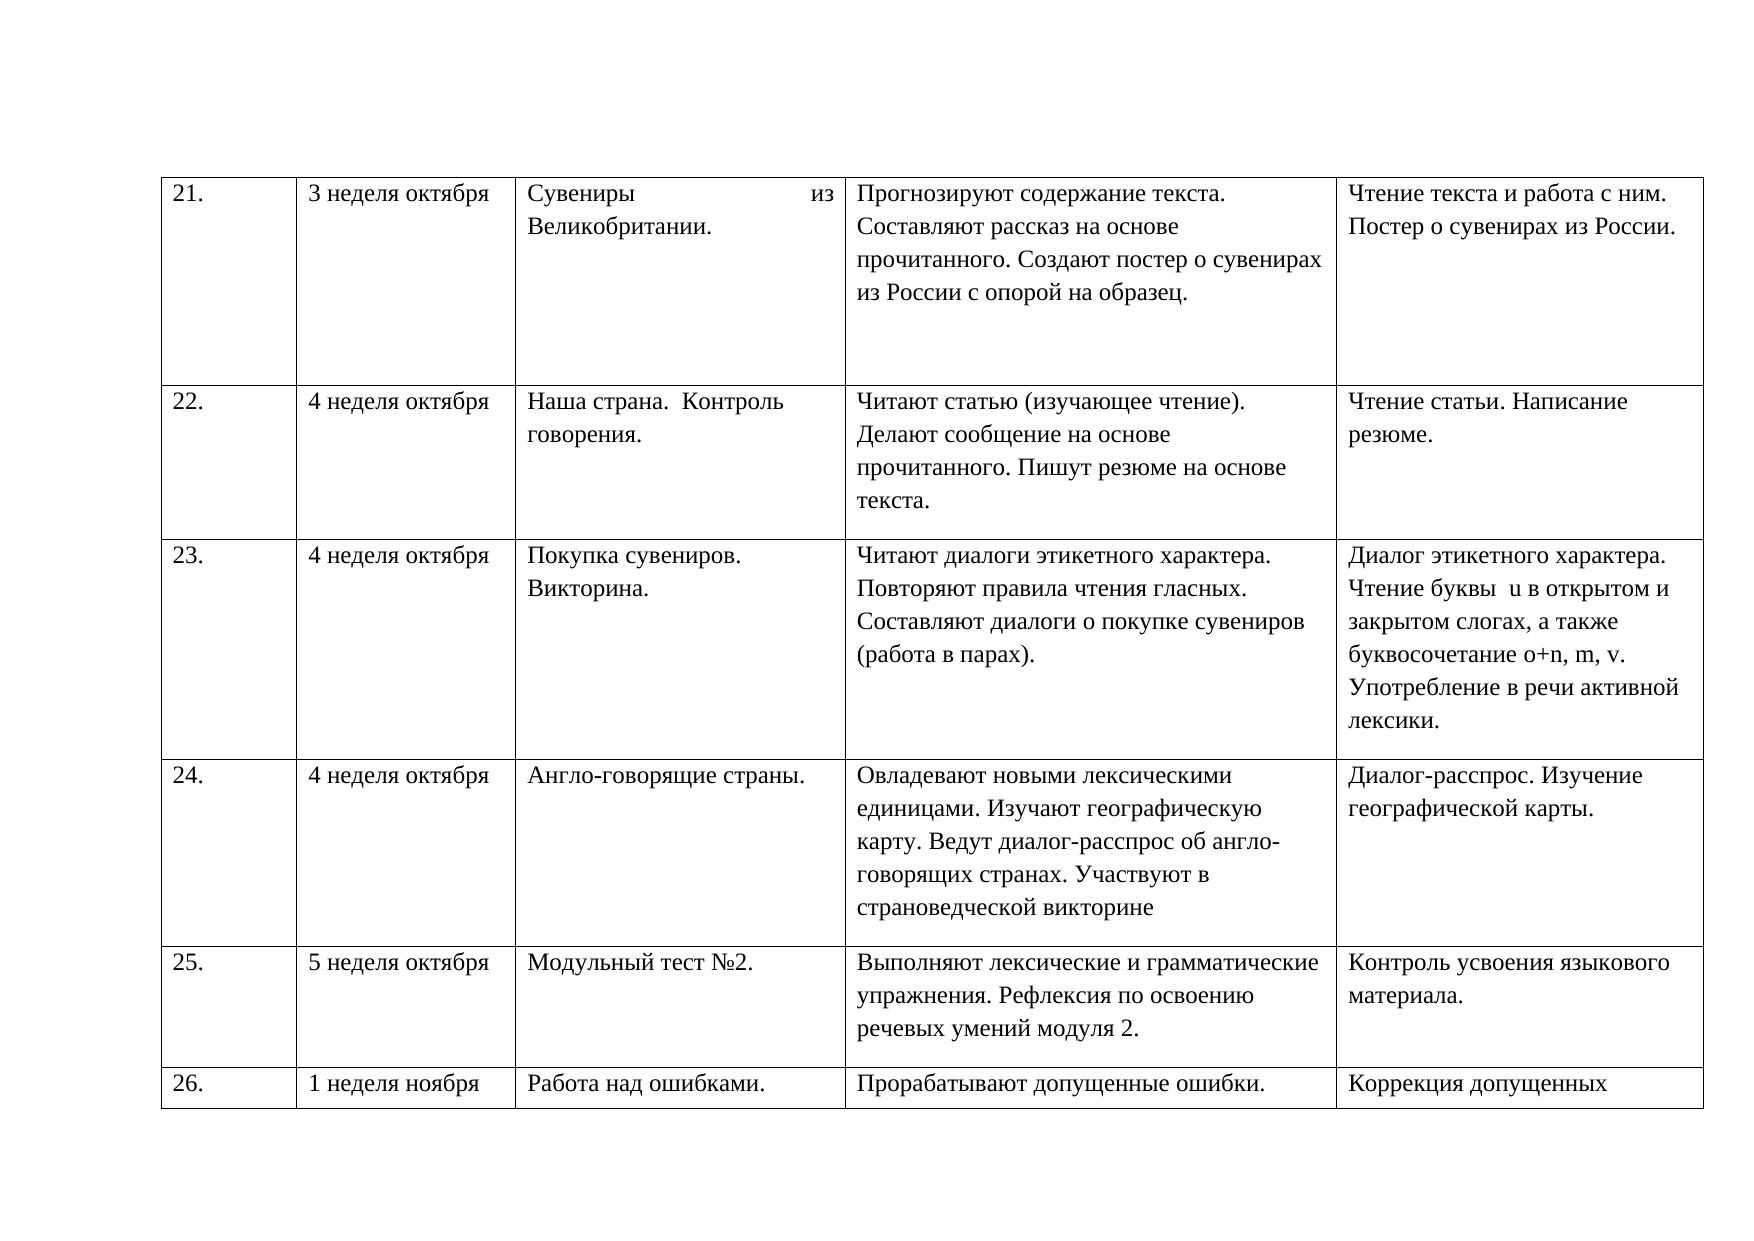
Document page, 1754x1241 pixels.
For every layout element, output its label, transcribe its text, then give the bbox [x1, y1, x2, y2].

table_cell Англо-говорящие страны. [516, 760, 845, 946]
table_cell Прогнозируют содержание текста. Составляют рассказ на основе прочитанного. Создают постер о сувенирах из России с опорой на образец. [846, 178, 1336, 385]
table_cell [846, 1068, 1336, 1108]
table_cell 25. [162, 947, 296, 1067]
table_cell 4 неделя октября [297, 386, 515, 539]
table_cell Наша страна. Контроль говорения. [516, 386, 845, 539]
table_cell 22. [162, 386, 296, 539]
table_cell 5 неделя октября [297, 947, 515, 1067]
table_cell Чтение статьи. Написание резюме. [1337, 386, 1703, 539]
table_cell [516, 1068, 845, 1108]
table_cell Контроль усвоения языкового материала. [1337, 947, 1703, 1067]
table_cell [1337, 1068, 1703, 1108]
table_cell 4 неделя октября [297, 540, 515, 759]
table_cell Овладевают новыми лексическими единицами. Изучают географическую карту. Ведут диалог-расспрос об англо-говорящих странах. Участвуют в страноведческой викторине [846, 760, 1336, 946]
table_cell Покупка сувениров. Викторина. [516, 540, 845, 759]
table_cell Диалог-расспрос. Изучение географической карты. [1337, 760, 1703, 946]
table_cell Выполняют лексические и грамматические упражнения. Рефлексия по освоению речевых умений модуля 2. [846, 947, 1336, 1067]
table_cell 26. [162, 1068, 296, 1108]
table_cell Сувениры из Великобритании. [516, 178, 845, 385]
table_cell Читают статью (изучающее чтение). Делают сообщение на основе прочитанного. Пишут резюме на основе текста. [846, 386, 1336, 539]
table_cell 3 неделя октября [297, 178, 515, 385]
table_cell Чтение текста и работа с ним. Постер о сувенирах из России. [1337, 178, 1703, 385]
table_cell 1 неделя ноября [297, 1068, 515, 1108]
table_cell 24. [162, 760, 296, 946]
table_cell Читают диалоги этикетного характера. Повторяют правила чтения гласных. Составляют диалоги о покупке сувениров (работа в парах). [846, 540, 1336, 759]
table_cell Диалог этикетного характера. Чтение буквы u в открытом и закрытом слогах, а также буквосочетание o+n, m, v. Употребление в речи активной лексики. [1337, 540, 1703, 759]
table_cell 4 неделя октября [297, 760, 515, 946]
table_cell 21. [162, 178, 296, 385]
table_cell 23. [162, 540, 296, 759]
table_cell Модульный тест №2. [516, 947, 845, 1067]
